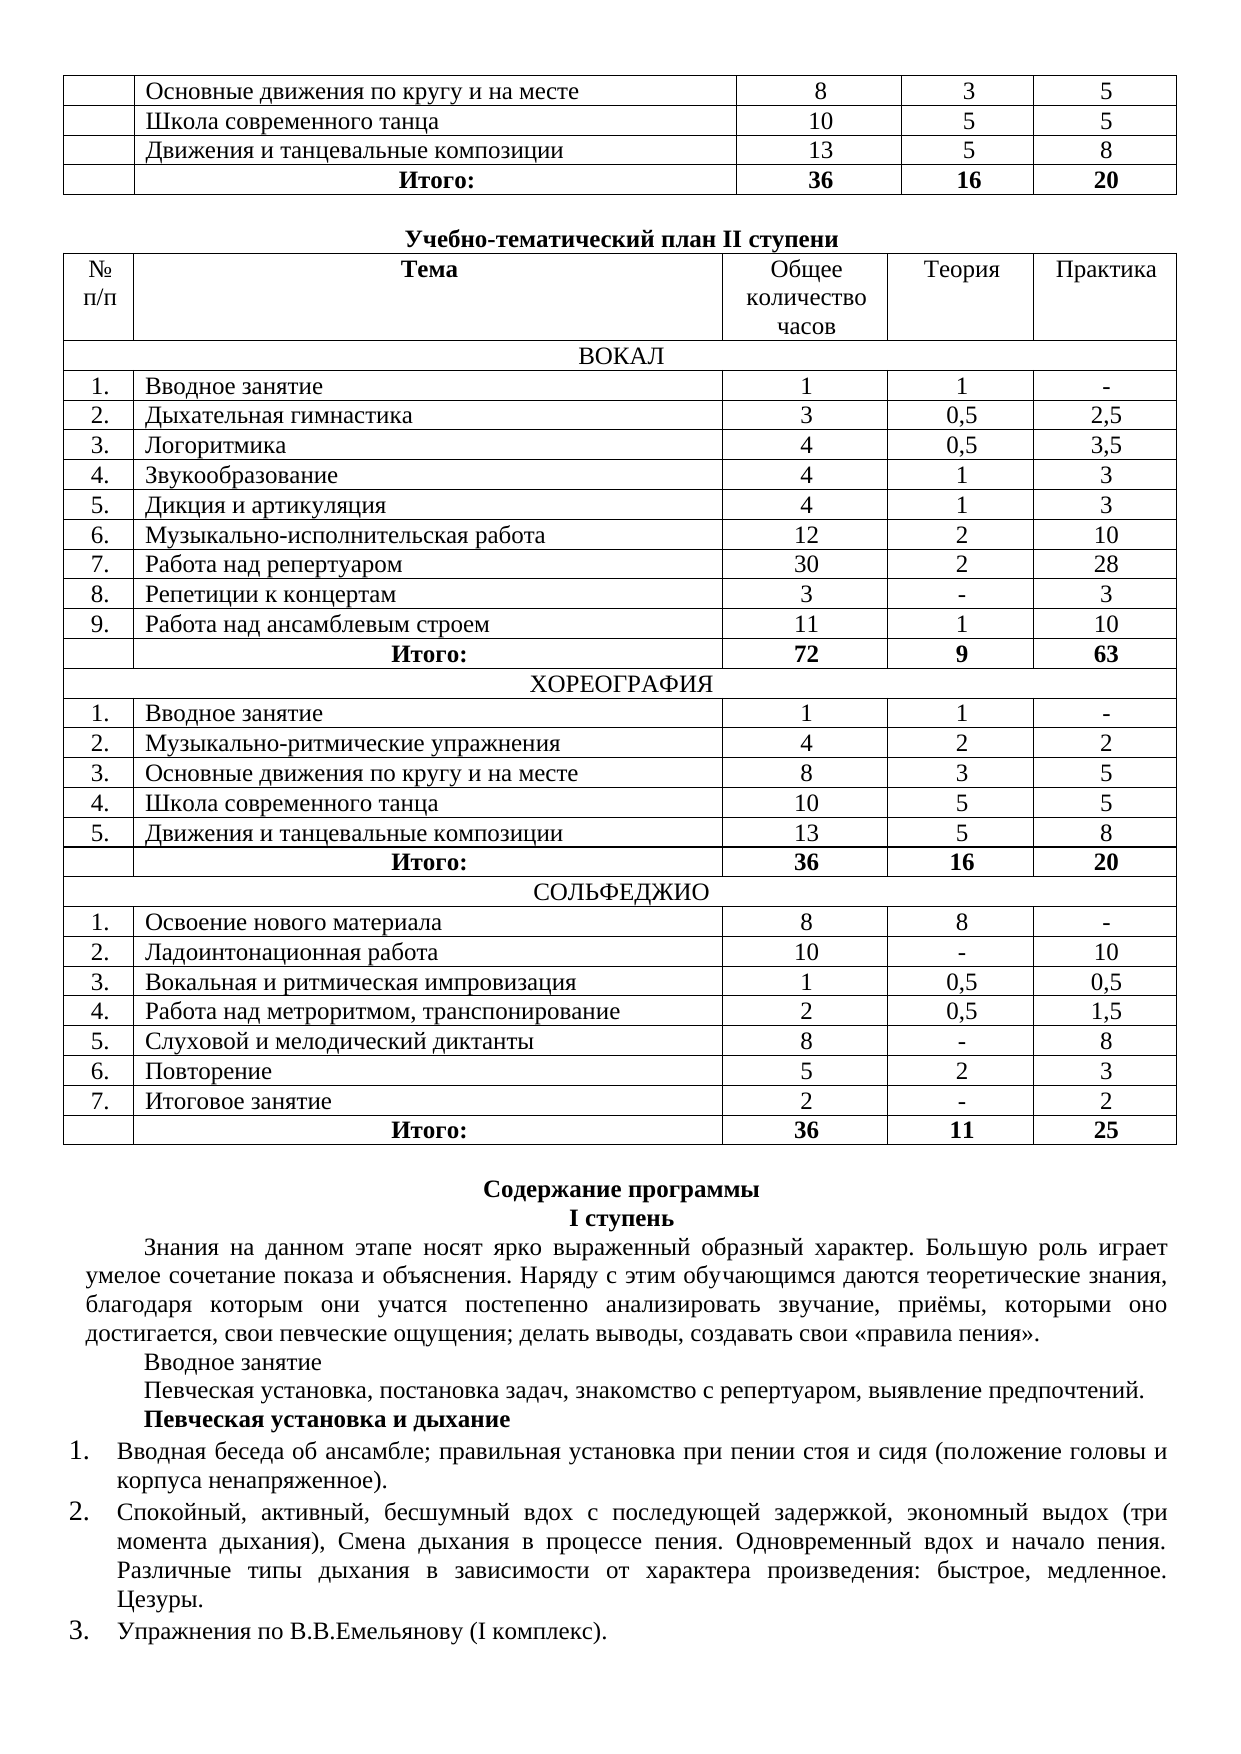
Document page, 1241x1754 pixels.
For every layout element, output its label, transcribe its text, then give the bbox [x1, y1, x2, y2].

table_cell 9. [64, 609, 133, 638]
table_cell 5 [888, 788, 1033, 817]
table_cell Основные движения по кругу и на месте [134, 758, 722, 787]
table_cell 3 [723, 401, 887, 429]
table_cell 1 [888, 490, 1033, 519]
table_cell 2. [64, 937, 133, 966]
table_cell 2 [888, 1056, 1033, 1085]
table_cell 5 [902, 106, 1033, 134]
table_cell 5 [1034, 106, 1176, 134]
table_cell 4 [723, 460, 887, 489]
table_cell 2. [64, 401, 133, 429]
table_header Практика [1034, 254, 1176, 340]
text Певческая установка и дыхание [85, 1404, 1168, 1433]
table_cell Итого: [134, 848, 722, 876]
table_cell [64, 76, 134, 105]
table_cell 1 [888, 460, 1033, 489]
table_cell 1 [888, 609, 1033, 638]
table_cell Освоение нового материала [134, 907, 722, 936]
table_cell 0,5 [1034, 967, 1176, 995]
table_cell 3 [1034, 460, 1176, 489]
table_cell Дыхательная гимнастика [134, 401, 722, 429]
list Спокойный, активный, бесшумный вдох с последующей задержкой, экономный выдох (три момента дыхания), Смена дыхания в процессе пения. Одновременный вдох и начало пения. Различные типы дыхания в зависимости от характера произведения: быстрое, медленное. Цезуры. [69, 1494, 1168, 1613]
table_cell 16 [902, 165, 1033, 194]
table_cell 10 [1034, 937, 1176, 966]
table_cell 5. [64, 818, 133, 846]
table_cell 3. [64, 967, 133, 995]
table_cell 36 [723, 848, 887, 876]
table_cell 7. [64, 550, 133, 578]
table_cell - [1034, 371, 1176, 399]
table_cell 8 [737, 76, 901, 105]
table_cell Школа современного танца [134, 788, 722, 817]
table_cell 10 [737, 106, 901, 134]
table_cell 6. [64, 520, 133, 548]
table_cell Вводное занятие [134, 699, 722, 727]
table_cell 2 [723, 1086, 887, 1114]
table_cell 5. [64, 1026, 133, 1055]
text Певческая установка, постановка задач, знакомство с репертуаром, выявление предпочтений. [85, 1375, 1168, 1404]
table_cell 3. [64, 758, 133, 787]
table_cell 2 [888, 728, 1033, 757]
table_cell 1 [888, 699, 1033, 727]
text Учебно-тематический план II ступени [75, 224, 1168, 253]
table_cell 0,5 [888, 430, 1033, 459]
table_cell 36 [737, 165, 901, 194]
list Вводная беседа об ансамбле; правильная установка при пении стоя и сидя (положение головы и корпуса ненапряженное). [69, 1433, 1168, 1494]
table_cell Вокальная и ритмическая импровизация [134, 967, 722, 995]
text Знания на данном этапе носят ярко выраженный образный характер. Большую роль играет умелое сочетание показа и объяснения. Наряду с этим обучающимся даются теоретические знания, благодаря которым они учатся постепенно анализировать звучание, приёмы, которыми оно достигается, свои певческие ощущения; делать выводы, создавать свои «правила пения». [85, 1232, 1168, 1347]
text Вводное занятие [85, 1347, 1168, 1375]
table_cell Работа над метроритмом, транспонирование [134, 996, 722, 1025]
table_cell 63 [1034, 639, 1176, 668]
table_cell 2 [723, 996, 887, 1025]
table_cell 4 [723, 430, 887, 459]
table_cell 1 [723, 371, 887, 399]
table_cell Работа над ансамблевым строем [134, 609, 722, 638]
table_cell 7. [64, 1086, 133, 1114]
table_cell Логоритмика [134, 430, 722, 459]
table_cell 8 [1034, 136, 1176, 164]
table_cell 1 [888, 371, 1033, 399]
table_cell - [888, 579, 1033, 608]
table_cell 3 [888, 758, 1033, 787]
table_cell 5 [1034, 758, 1176, 787]
table_cell 8 [723, 907, 887, 936]
table_cell 2 [888, 550, 1033, 578]
table_cell 0,5 [888, 996, 1033, 1025]
table_cell 20 [1034, 165, 1176, 194]
table_cell 11 [888, 1116, 1033, 1144]
table_cell - [888, 937, 1033, 966]
table_cell 72 [723, 639, 887, 668]
table_cell Итоговое занятие [134, 1086, 722, 1114]
table_cell [64, 639, 133, 668]
table_cell 16 [888, 848, 1033, 876]
table_cell - [888, 1026, 1033, 1055]
table_cell 2. [64, 728, 133, 757]
table_cell 4 [723, 490, 887, 519]
table_cell Вводное занятие [134, 371, 722, 399]
table_cell 30 [723, 550, 887, 578]
table_cell [64, 165, 134, 194]
table_cell 36 [723, 1116, 887, 1144]
table_cell Школа современного танца [135, 106, 736, 134]
table_cell СОЛЬФЕДЖИО [64, 877, 1176, 906]
table_header Теория [888, 254, 1033, 340]
table_cell 8 [723, 1026, 887, 1055]
table_cell 1,5 [1034, 996, 1176, 1025]
table_cell Повторение [134, 1056, 722, 1085]
table_cell Основные движения по кругу и на месте [135, 76, 736, 105]
table_cell 20 [1034, 848, 1176, 876]
table_cell 4. [64, 788, 133, 817]
table_cell 3 [1034, 579, 1176, 608]
table_header Тема [134, 254, 722, 340]
table_cell [64, 848, 133, 876]
table_cell 8 [723, 758, 887, 787]
table_cell 2 [1034, 728, 1176, 757]
table_cell 2 [888, 520, 1033, 548]
table_header Общее количество часов [723, 254, 887, 340]
table_cell ВОКАЛ [64, 341, 1176, 370]
table_cell 3 [902, 76, 1033, 105]
table_cell 28 [1034, 550, 1176, 578]
table_cell 1. [64, 907, 133, 936]
table_cell 11 [723, 609, 887, 638]
table_cell 1 [723, 967, 887, 995]
table_cell - [1034, 907, 1176, 936]
table_cell 5. [64, 490, 133, 519]
table_cell - [888, 1086, 1033, 1114]
table_cell Итого: [134, 639, 722, 668]
table_cell Работа над репертуаром [134, 550, 722, 578]
table_cell 1 [723, 699, 887, 727]
table_cell 0,5 [888, 401, 1033, 429]
table_cell [64, 1116, 133, 1144]
table_cell 4. [64, 460, 133, 489]
table_cell 6. [64, 1056, 133, 1085]
table_cell 13 [723, 818, 887, 846]
table_cell ХОРЕОГРАФИЯ [64, 669, 1176, 697]
table_cell Дикция и артикуляция [134, 490, 722, 519]
table_cell 5 [723, 1056, 887, 1085]
text I ступень [75, 1203, 1168, 1232]
table_cell 13 [737, 136, 901, 164]
table_cell 0,5 [888, 967, 1033, 995]
table_cell 5 [888, 818, 1033, 846]
table_cell 2 [1034, 1086, 1176, 1114]
table_cell 8 [1034, 818, 1176, 846]
table_cell Музыкально-ритмические упражнения [134, 728, 722, 757]
list Упражнения по В.В.Емельянову (I комплекс). [69, 1613, 1168, 1645]
table_cell 5 [1034, 788, 1176, 817]
table_cell 3 [1034, 1056, 1176, 1085]
table_cell 10 [723, 788, 887, 817]
table_cell 3,5 [1034, 430, 1176, 459]
table_cell - [1034, 699, 1176, 727]
table_cell [64, 136, 134, 164]
table_cell Звукообразование [134, 460, 722, 489]
table_cell 1. [64, 371, 133, 399]
table_cell 5 [1034, 76, 1176, 105]
table_cell Слуховой и мелодический диктанты [134, 1026, 722, 1055]
table_cell 4. [64, 996, 133, 1025]
table_cell 10 [1034, 609, 1176, 638]
table_cell 3 [723, 579, 887, 608]
table_cell 9 [888, 639, 1033, 668]
table_cell 10 [1034, 520, 1176, 548]
text Содержание программы [75, 1174, 1168, 1203]
table_cell Ладоинтонационная работа [134, 937, 722, 966]
table_cell 8 [888, 907, 1033, 936]
table_cell Итого: [135, 165, 736, 194]
table_cell 10 [723, 937, 887, 966]
table_header № п/п [64, 254, 133, 340]
table_cell 8 [1034, 1026, 1176, 1055]
table_cell Музыкально-исполнительская работа [134, 520, 722, 548]
table_cell 12 [723, 520, 887, 548]
table_cell 3 [1034, 490, 1176, 519]
table_cell Итого: [134, 1116, 722, 1144]
table_cell [64, 106, 134, 134]
table_cell Движения и танцевальные композиции [135, 136, 736, 164]
table_cell 25 [1034, 1116, 1176, 1144]
table_cell 8. [64, 579, 133, 608]
table_cell Репетиции к концертам [134, 579, 722, 608]
table_cell 3. [64, 430, 133, 459]
table_cell 2,5 [1034, 401, 1176, 429]
table_cell Движения и танцевальные композиции [134, 818, 722, 846]
table_cell 4 [723, 728, 887, 757]
table_cell 5 [902, 136, 1033, 164]
table_cell 1. [64, 699, 133, 727]
